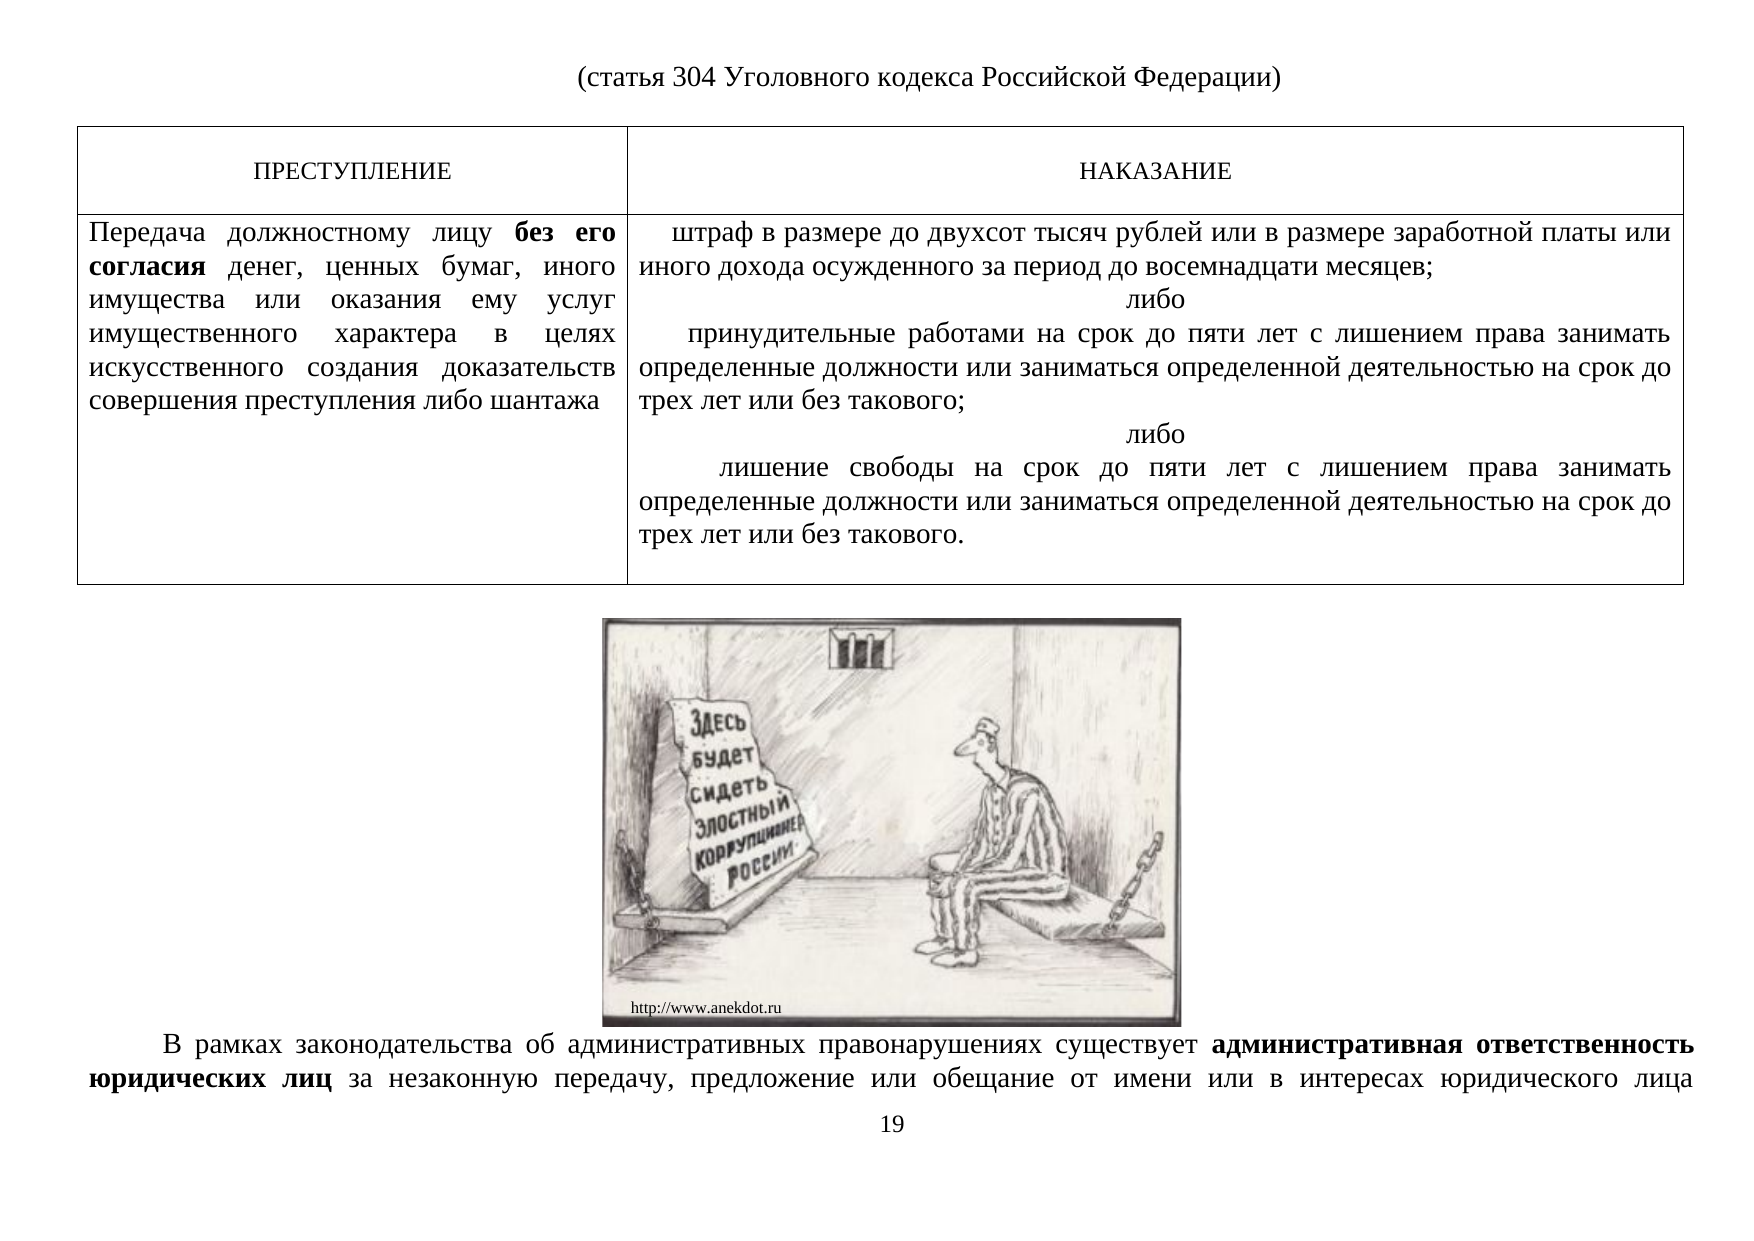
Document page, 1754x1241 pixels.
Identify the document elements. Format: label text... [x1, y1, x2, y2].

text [89, 1027, 1695, 1094]
table_cell Передача должностному лицу без его согласия денег, ценных бумаг, иного имущества или оказания ему услуг имущественного характера в целях искусственного создания доказательств совершения преступления либо шантажа [78, 215, 627, 583]
table_header НАКАЗАНИЕ [628, 127, 1683, 213]
table_cell штраф в размере до двухсот тысяч рублей или в размере заработной платы или иного дохода осужденного за период до восемнадцати месяцев; либо принудительные работами на срок до пяти лет с лишением права занимать определенные должности или заниматься определенной деятельностью на срок до трех лет или без такового; либо лишение свободы на срок до пяти лет с лишением права занимать определенные должности или заниматься определенной деятельностью на срок до трех лет или без такового. [628, 215, 1683, 583]
picture [602, 618, 1182, 1027]
table_header ПРЕСТУПЛЕНИЕ [78, 127, 627, 213]
list (статья 304 Уголовного кодекса Российской Федерации) [164, 59, 1695, 93]
